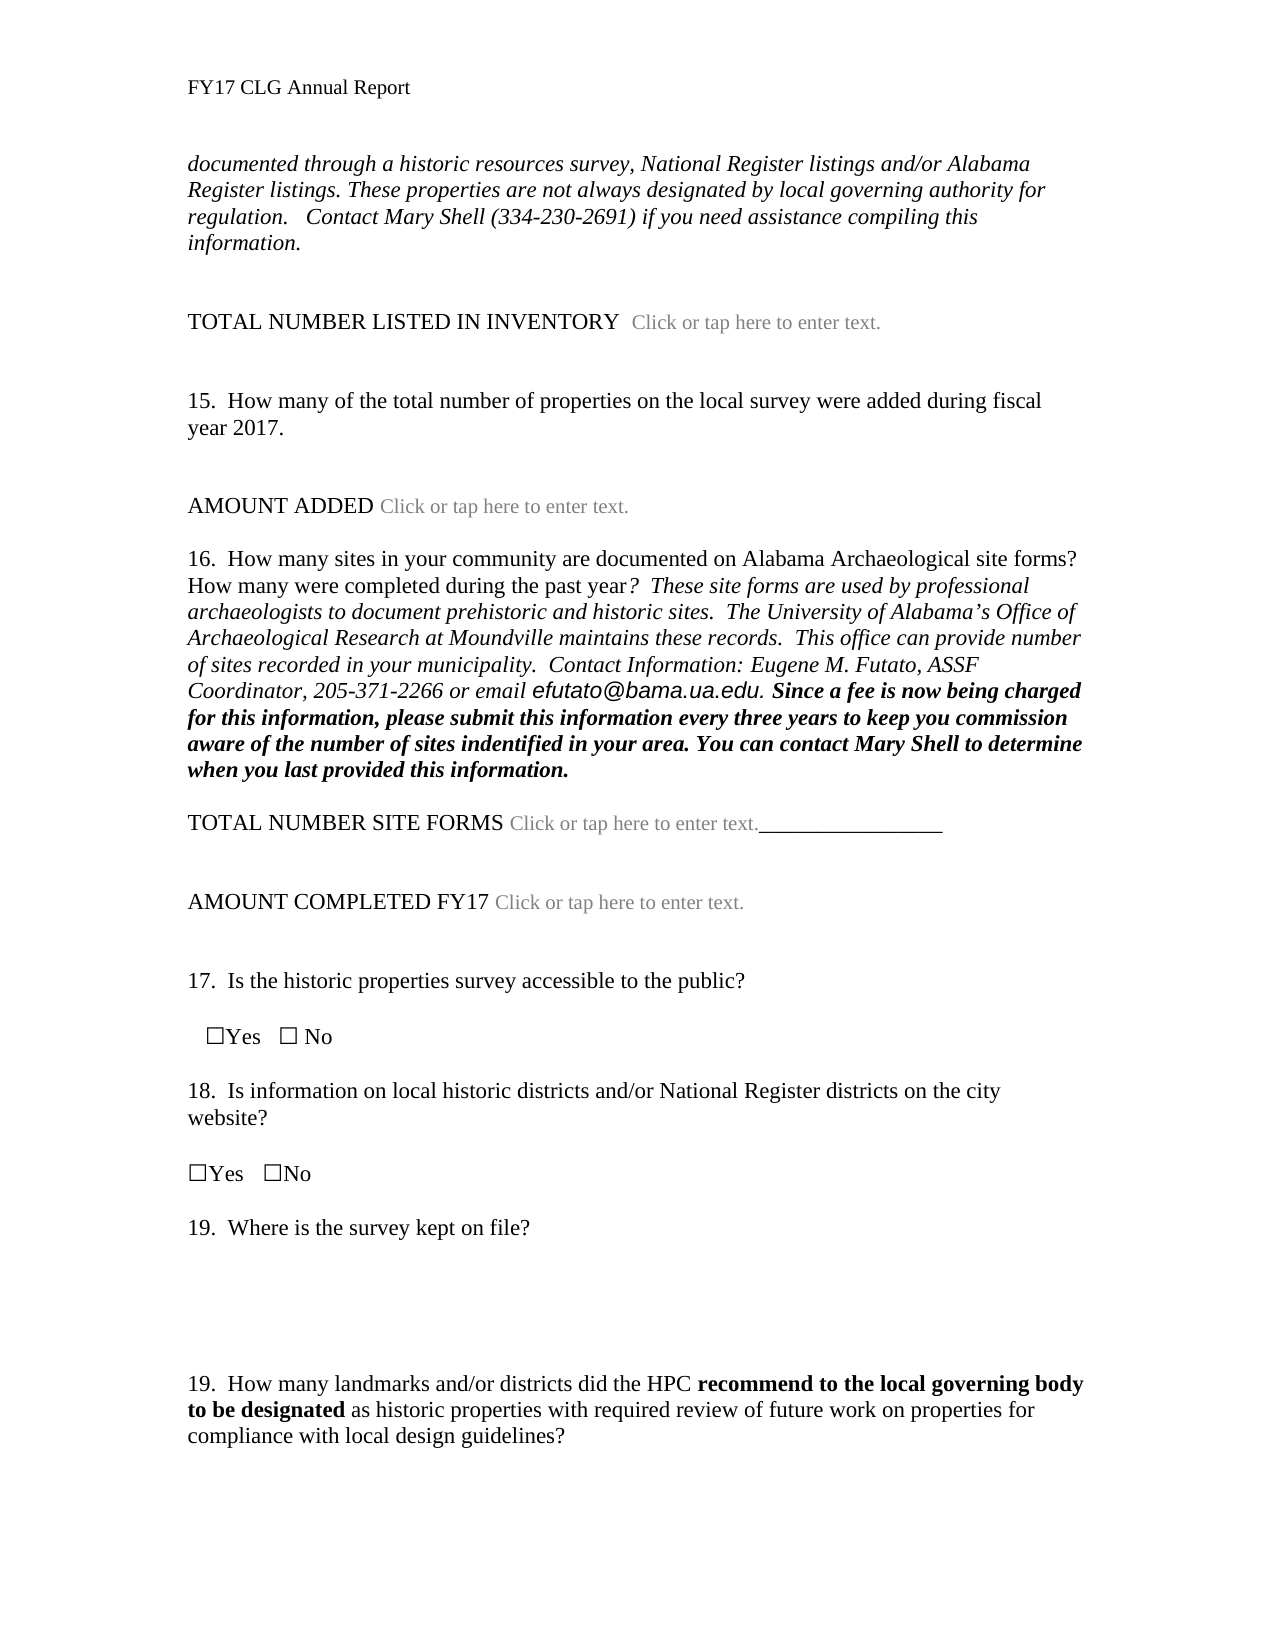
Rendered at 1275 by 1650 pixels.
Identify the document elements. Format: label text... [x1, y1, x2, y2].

text 16. How many sites in your community are documented on Alabama Archaeological site forms? How many were completed during the past year? These site forms are used by professional archaeologists to document prehistoric and historic sites. The ’s Office of Archaeological Research at Moundville maintains these records. This office can provide number of sites recorded in your municipality. Contact Information: Eugene M. Futato, ASSF Coordinator, 205-371-2266 or email efutato@bama.ua.edu. Since a fee is now being charged for this information, please submit this information every three years to keep you commission aware of the number of sites indentified in your area. You can contact Mary Shell to determine when you last provided this information. [187, 545, 1087, 783]
text 15. How many of the total number of properties on the local survey were added during fiscal year 2017. [187, 387, 1087, 440]
text TOTAL NUMBER LISTED IN INVENTORY [187, 308, 1087, 334]
text AMOUNT COMPLETED FY17 [187, 888, 1087, 914]
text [187, 150, 1087, 255]
text Yes No [187, 1156, 1087, 1188]
text 19. Where is the survey kept on file? [187, 1214, 1087, 1240]
text 19. How many landmarks and/or districts did the HPC recommend to the local governing body to be designated as historic properties with required review of future work on properties for compliance with local design guidelines? [187, 1370, 1087, 1449]
text AMOUNT ADDED [187, 493, 1087, 519]
text Yes No [187, 1020, 1087, 1051]
text 17. Is the historic properties survey accessible to the public? [187, 967, 1087, 993]
text 18. Is information on local historic districts and/or National Register districts on the city website? [187, 1077, 1087, 1130]
text TOTAL NUMBER SITE FORMS ________________ [187, 809, 1087, 835]
